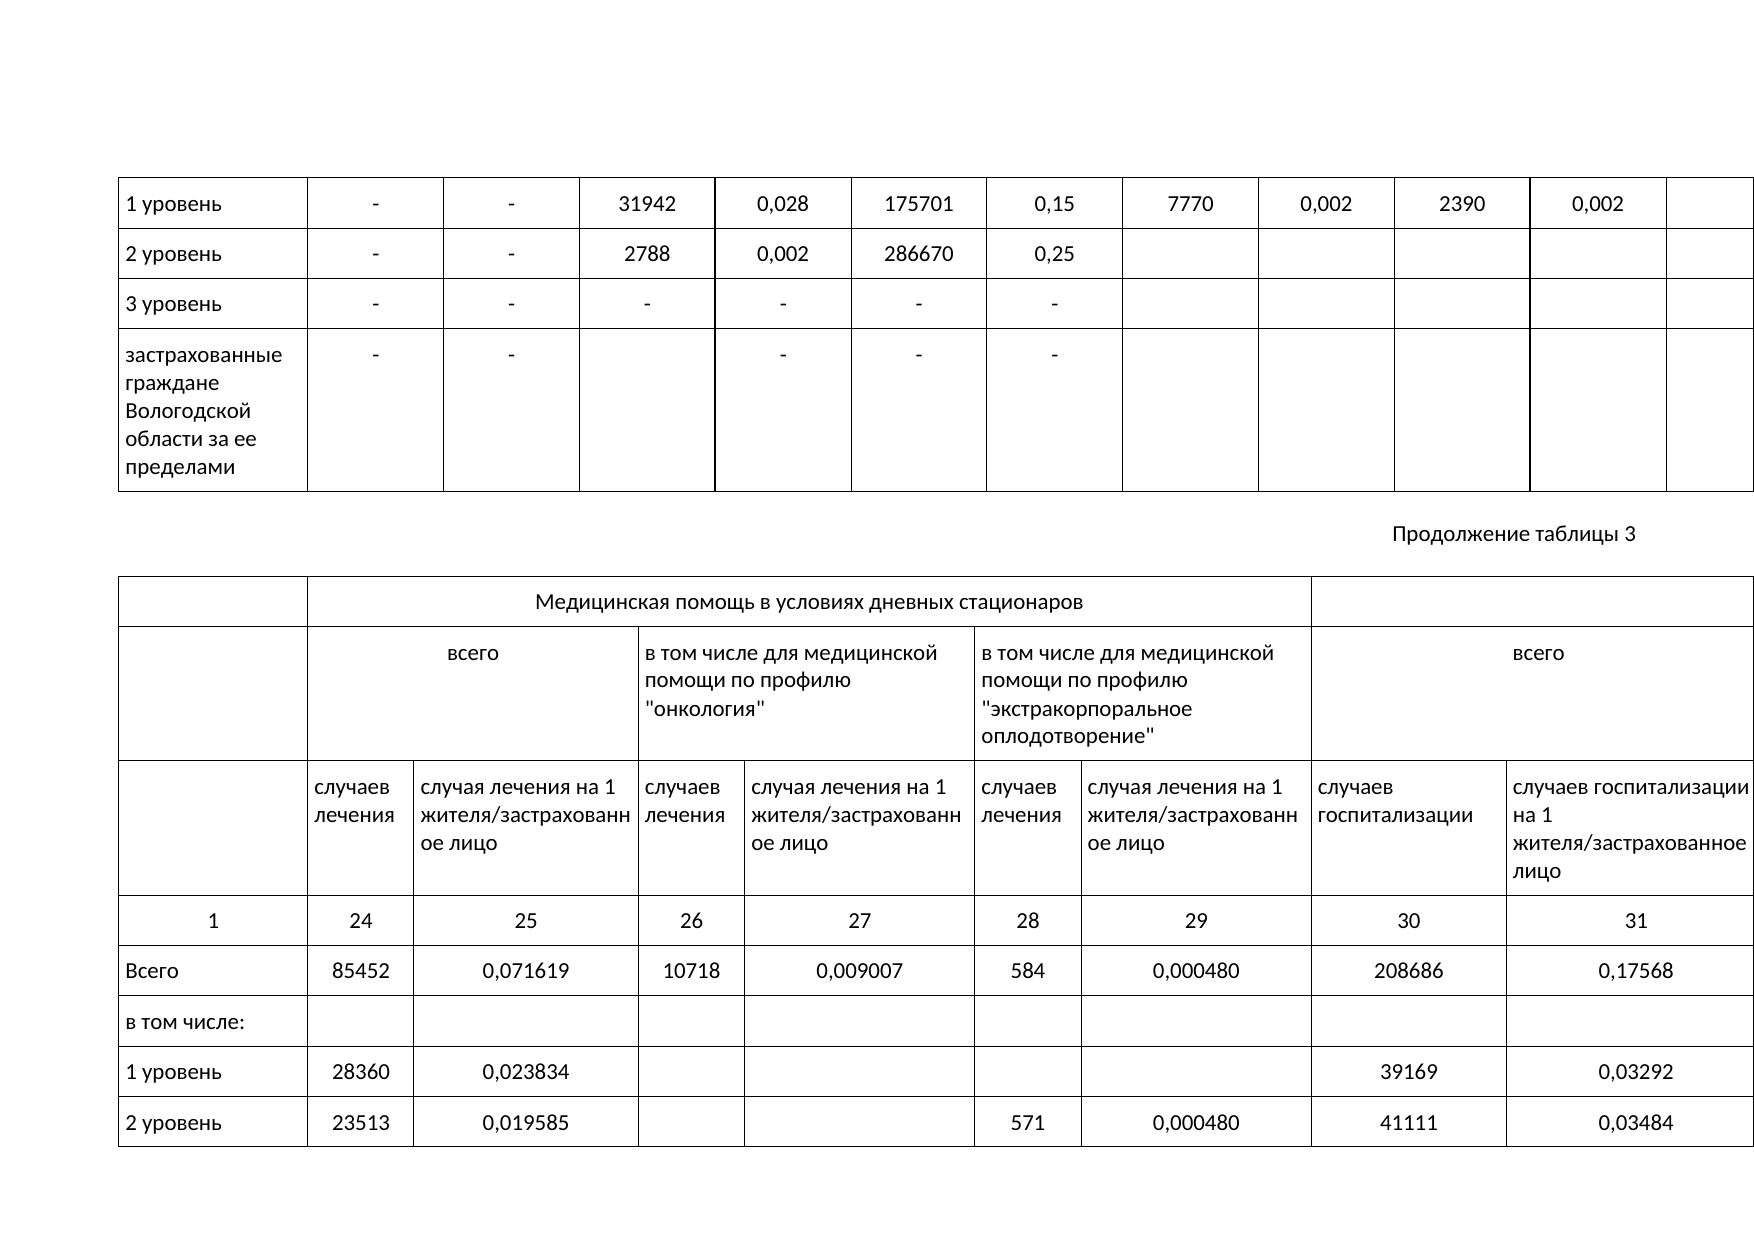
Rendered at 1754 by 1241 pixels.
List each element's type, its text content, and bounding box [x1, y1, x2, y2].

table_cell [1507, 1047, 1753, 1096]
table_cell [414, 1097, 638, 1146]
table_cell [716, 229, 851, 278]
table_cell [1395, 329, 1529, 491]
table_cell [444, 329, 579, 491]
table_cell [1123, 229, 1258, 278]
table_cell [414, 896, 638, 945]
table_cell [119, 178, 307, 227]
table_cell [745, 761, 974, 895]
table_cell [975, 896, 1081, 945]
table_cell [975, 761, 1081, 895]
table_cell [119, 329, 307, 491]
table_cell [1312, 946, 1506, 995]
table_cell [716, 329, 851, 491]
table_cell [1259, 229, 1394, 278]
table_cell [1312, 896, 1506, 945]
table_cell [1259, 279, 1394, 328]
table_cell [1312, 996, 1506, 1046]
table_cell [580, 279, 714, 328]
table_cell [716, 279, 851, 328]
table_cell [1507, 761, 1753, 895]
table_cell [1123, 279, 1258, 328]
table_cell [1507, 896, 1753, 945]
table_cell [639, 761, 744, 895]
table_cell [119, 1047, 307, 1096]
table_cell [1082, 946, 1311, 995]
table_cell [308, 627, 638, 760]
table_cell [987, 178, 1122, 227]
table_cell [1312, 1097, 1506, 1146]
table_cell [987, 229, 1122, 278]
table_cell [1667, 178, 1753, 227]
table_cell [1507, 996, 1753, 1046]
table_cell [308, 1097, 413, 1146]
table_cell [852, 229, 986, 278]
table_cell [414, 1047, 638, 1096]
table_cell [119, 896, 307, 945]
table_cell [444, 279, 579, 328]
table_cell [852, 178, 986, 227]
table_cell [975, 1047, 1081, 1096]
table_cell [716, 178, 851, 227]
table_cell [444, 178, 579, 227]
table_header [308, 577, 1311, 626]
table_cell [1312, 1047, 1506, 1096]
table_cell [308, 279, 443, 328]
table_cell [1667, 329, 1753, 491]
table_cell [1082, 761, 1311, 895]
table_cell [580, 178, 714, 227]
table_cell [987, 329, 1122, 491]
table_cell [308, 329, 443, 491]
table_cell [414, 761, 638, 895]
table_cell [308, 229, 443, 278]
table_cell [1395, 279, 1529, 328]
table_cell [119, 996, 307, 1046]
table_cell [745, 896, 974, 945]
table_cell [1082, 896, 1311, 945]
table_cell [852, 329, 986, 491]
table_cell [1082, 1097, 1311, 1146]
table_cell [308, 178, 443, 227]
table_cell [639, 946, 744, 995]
text Продолжение таблицы 3 [118, 519, 1636, 548]
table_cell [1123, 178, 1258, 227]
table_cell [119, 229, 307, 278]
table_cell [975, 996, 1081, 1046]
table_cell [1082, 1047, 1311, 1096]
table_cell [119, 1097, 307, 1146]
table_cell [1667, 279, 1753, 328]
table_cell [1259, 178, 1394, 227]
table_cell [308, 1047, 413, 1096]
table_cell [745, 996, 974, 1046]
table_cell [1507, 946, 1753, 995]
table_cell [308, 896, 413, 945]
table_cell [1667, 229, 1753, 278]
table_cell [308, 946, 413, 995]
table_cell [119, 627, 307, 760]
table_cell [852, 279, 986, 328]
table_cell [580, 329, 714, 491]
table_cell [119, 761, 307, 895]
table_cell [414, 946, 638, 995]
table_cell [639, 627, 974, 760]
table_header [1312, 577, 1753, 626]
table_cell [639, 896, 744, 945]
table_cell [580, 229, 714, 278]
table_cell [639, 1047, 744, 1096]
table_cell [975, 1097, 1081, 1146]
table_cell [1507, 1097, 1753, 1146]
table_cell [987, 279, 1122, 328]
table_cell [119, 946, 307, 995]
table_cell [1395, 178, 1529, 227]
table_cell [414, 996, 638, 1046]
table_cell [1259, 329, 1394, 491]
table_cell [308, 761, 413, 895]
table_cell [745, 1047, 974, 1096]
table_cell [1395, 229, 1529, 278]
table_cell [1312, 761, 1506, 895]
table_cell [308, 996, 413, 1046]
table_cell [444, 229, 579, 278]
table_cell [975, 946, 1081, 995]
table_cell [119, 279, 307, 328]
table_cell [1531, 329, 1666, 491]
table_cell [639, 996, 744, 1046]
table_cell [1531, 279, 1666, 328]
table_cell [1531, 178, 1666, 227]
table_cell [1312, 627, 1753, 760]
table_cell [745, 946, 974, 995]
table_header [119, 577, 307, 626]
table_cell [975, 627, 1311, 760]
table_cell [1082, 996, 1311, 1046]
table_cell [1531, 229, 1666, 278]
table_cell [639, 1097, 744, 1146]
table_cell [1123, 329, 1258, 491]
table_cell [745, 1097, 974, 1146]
